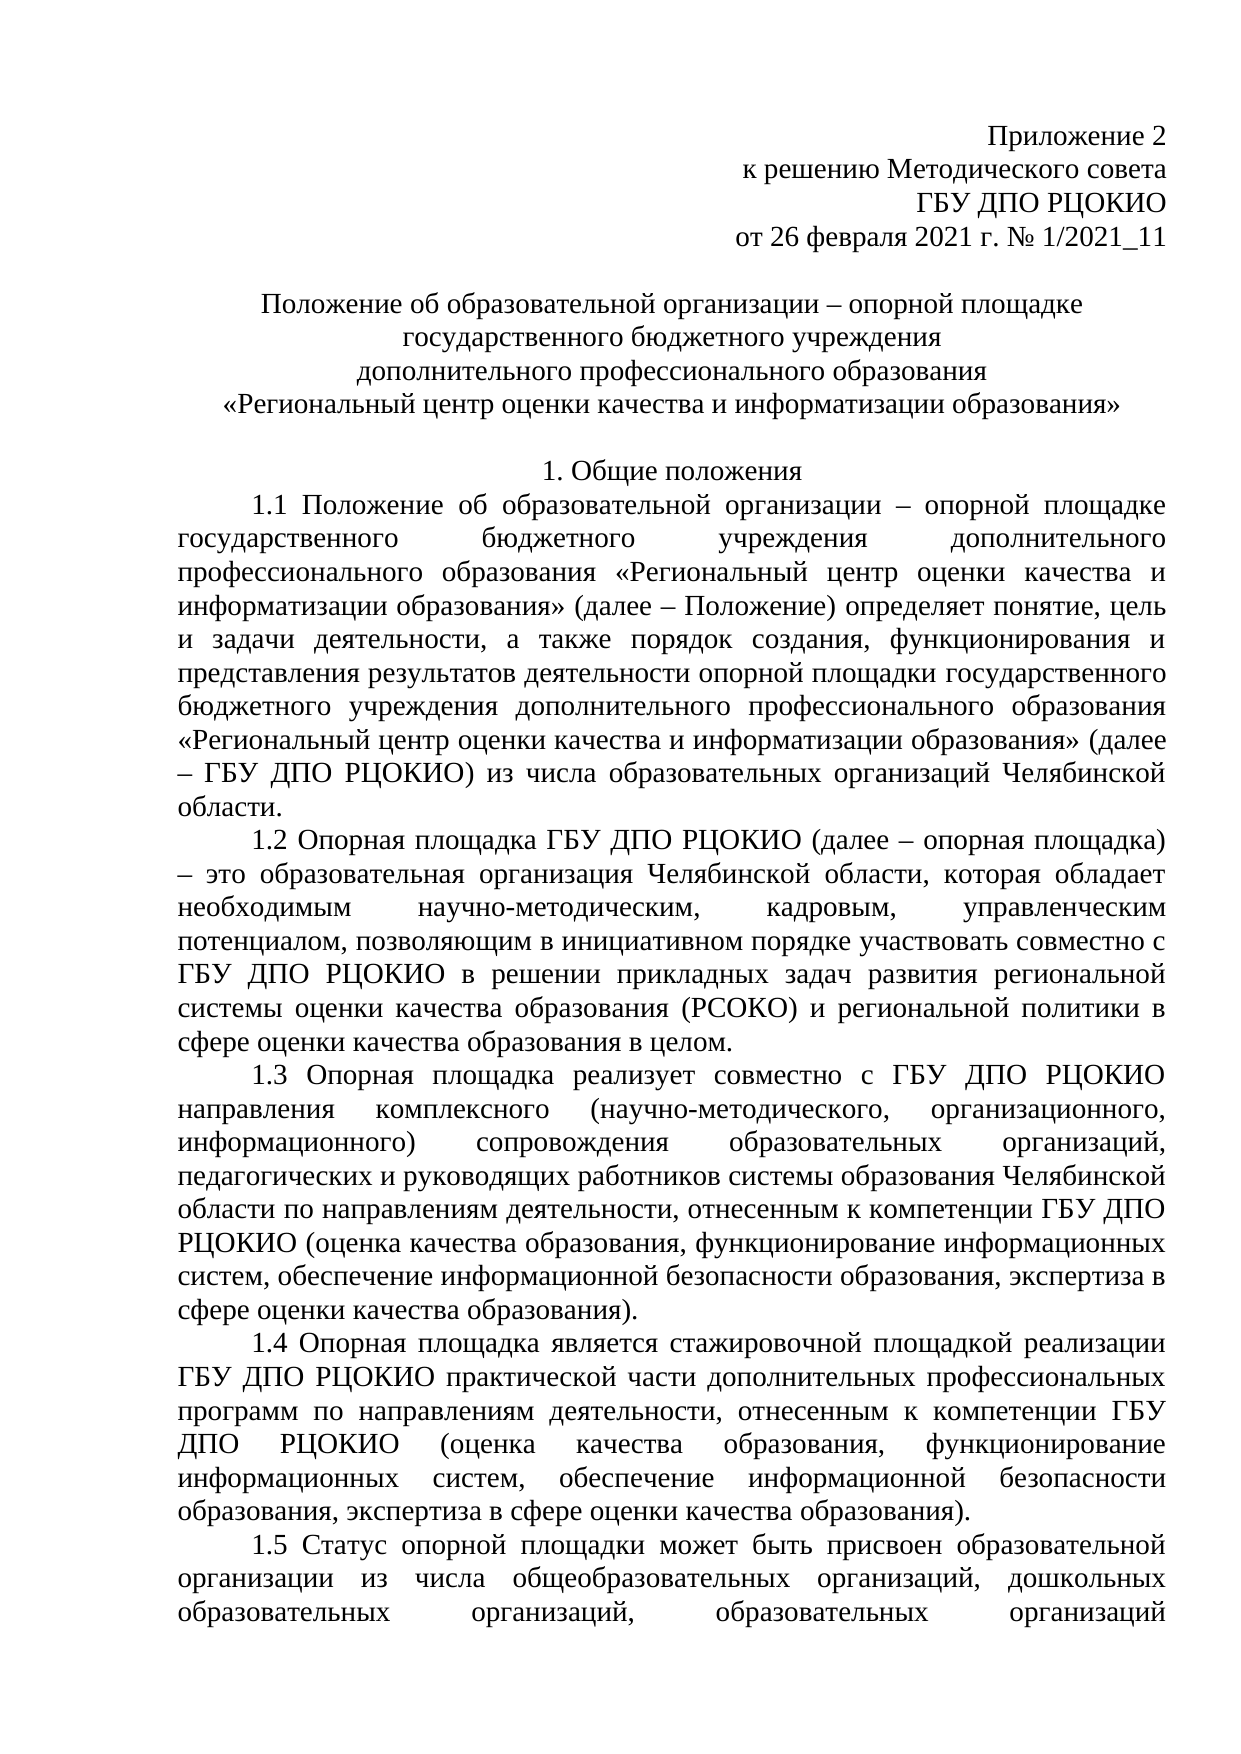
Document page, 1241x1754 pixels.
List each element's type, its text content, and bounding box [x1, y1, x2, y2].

text Приложение 2 [177, 118, 1167, 152]
text ГБУ ДПО РЦОКИО [177, 185, 1167, 219]
text 1.1 Положение об образовательной организации – опорной площадке государственного бюджетного учреждения дополнительного профессионального образования «Региональный центр оценки качества и информатизации образования» (далее – Положение) определяет понятие, цель и задачи деятельности, а также порядок создания, функционирования и представления результатов деятельности опорной площадки государственного бюджетного учреждения дополнительного профессионального образования «Региональный центр оценки качества и информатизации образования» (далее – ГБУ ДПО РЦОКИО) из числа образовательных организаций Челябинской области. [177, 487, 1167, 822]
text дополнительного профессионального образования [177, 353, 1167, 386]
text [177, 1527, 1167, 1627]
text к решению Методического совета [177, 152, 1167, 185]
text 1.3 Опорная площадка реализует совместно с ГБУ ДПО РЦОКИО направления комплексного (научно-методического, организационного, информационного) сопровождения образовательных организаций, педагогических и руководящих работников системы образования Челябинской области по направлениям деятельности, отнесенным к компетенции ГБУ ДПО РЦОКИО (оценка качества образования, функционирование информационных систем, обеспечение информационной безопасности образования, экспертиза в сфере оценки качества образования). [177, 1057, 1167, 1326]
text от 26 февраля 2021 г. № 1/2021_11 [177, 219, 1167, 252]
text 1.2 Опорная площадка ГБУ ДПО РЦОКИО (далее – опорная площадка) – это образовательная организация Челябинской области, которая обладает необходимым научно-методическим, кадровым, управленческим потенциалом, позволяющим в инициативном порядке участвовать совместно с ГБУ ДПО РЦОКИО в решении прикладных задач развития региональной системы оценки качества образования (РСОКО) и региональной политики в сфере оценки качества образования в целом. [177, 822, 1167, 1057]
text 1. Общие положения [177, 453, 1167, 487]
text 1.4 Опорная площадка является стажировочной площадкой реализации ГБУ ДПО РЦОКИО практической части дополнительных профессиональных программ по направлениям деятельности, отнесенным к компетенции ГБУ ДПО РЦОКИО (оценка качества образования, функционирование информационных систем, обеспечение информационной безопасности образования, экспертиза в сфере оценки качества образования). [177, 1326, 1167, 1527]
text Положение об образовательной организации – опорной площадке [177, 286, 1167, 319]
text государственного бюджетного учреждения [177, 319, 1167, 353]
text «Региональный центр оценки качества и информатизации образования» [177, 386, 1167, 420]
